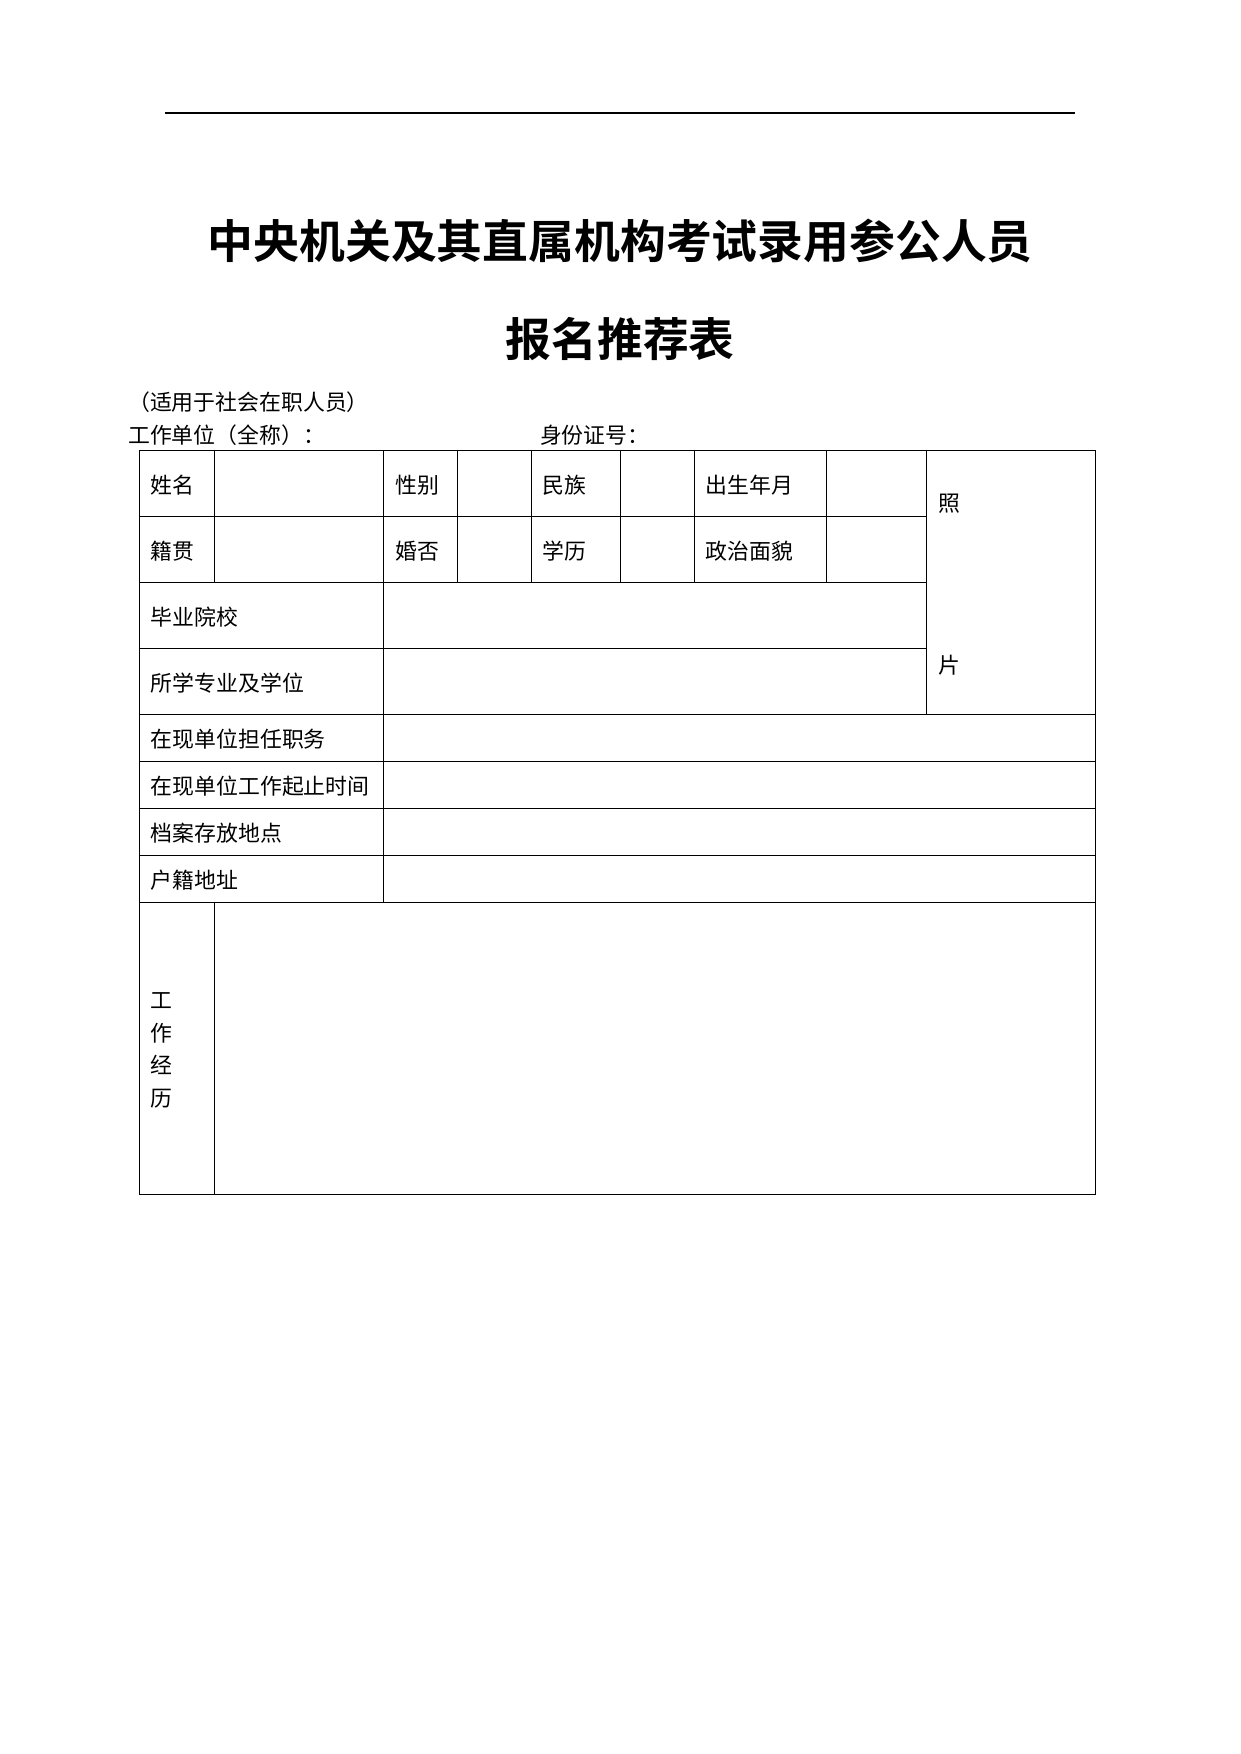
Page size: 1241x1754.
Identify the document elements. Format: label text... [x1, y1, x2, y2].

table_cell 政治面貌 [695, 517, 826, 582]
table_cell 在现单位工作起止时间 [140, 762, 383, 808]
table_header [215, 451, 383, 516]
table_cell 籍贯 [140, 517, 214, 582]
table_cell 婚否 [384, 517, 457, 582]
table_cell [384, 809, 1095, 855]
table_cell 所学专业及学位 [140, 649, 383, 714]
table_cell 毕业院校 [140, 583, 383, 648]
table_header [621, 451, 694, 516]
table_header 照 片 [927, 451, 1095, 714]
table_cell [621, 517, 694, 582]
table_cell 学历 [532, 517, 620, 582]
table_header 姓名 [140, 451, 214, 516]
table_cell [215, 517, 383, 582]
table_cell 工 作 经 历 [140, 903, 214, 1194]
text 报名推荐表 [130, 287, 1110, 385]
text 中央机关及其直属机构考试录用参公人员 [130, 190, 1110, 287]
table_header [458, 451, 531, 516]
table_cell 在现单位担任职务 [140, 715, 383, 761]
table_header 出生年月 [695, 451, 826, 516]
table_cell 档案存放地点 [140, 809, 383, 855]
table_cell 户籍地址 [140, 856, 383, 902]
table_cell [458, 517, 531, 582]
table_cell [384, 649, 926, 714]
table_cell [384, 583, 926, 648]
table_cell [215, 903, 1095, 1194]
table_cell [384, 856, 1095, 902]
table_cell [384, 715, 1095, 761]
table_header 性别 [384, 451, 457, 516]
table_cell [384, 762, 1095, 808]
table_cell [827, 517, 926, 582]
table_header [827, 451, 926, 516]
table_header 民族 [532, 451, 620, 516]
text 工作单位（全称）： 身份证号： [128, 417, 1109, 450]
text （适用于社会在职人员） [128, 385, 1075, 417]
